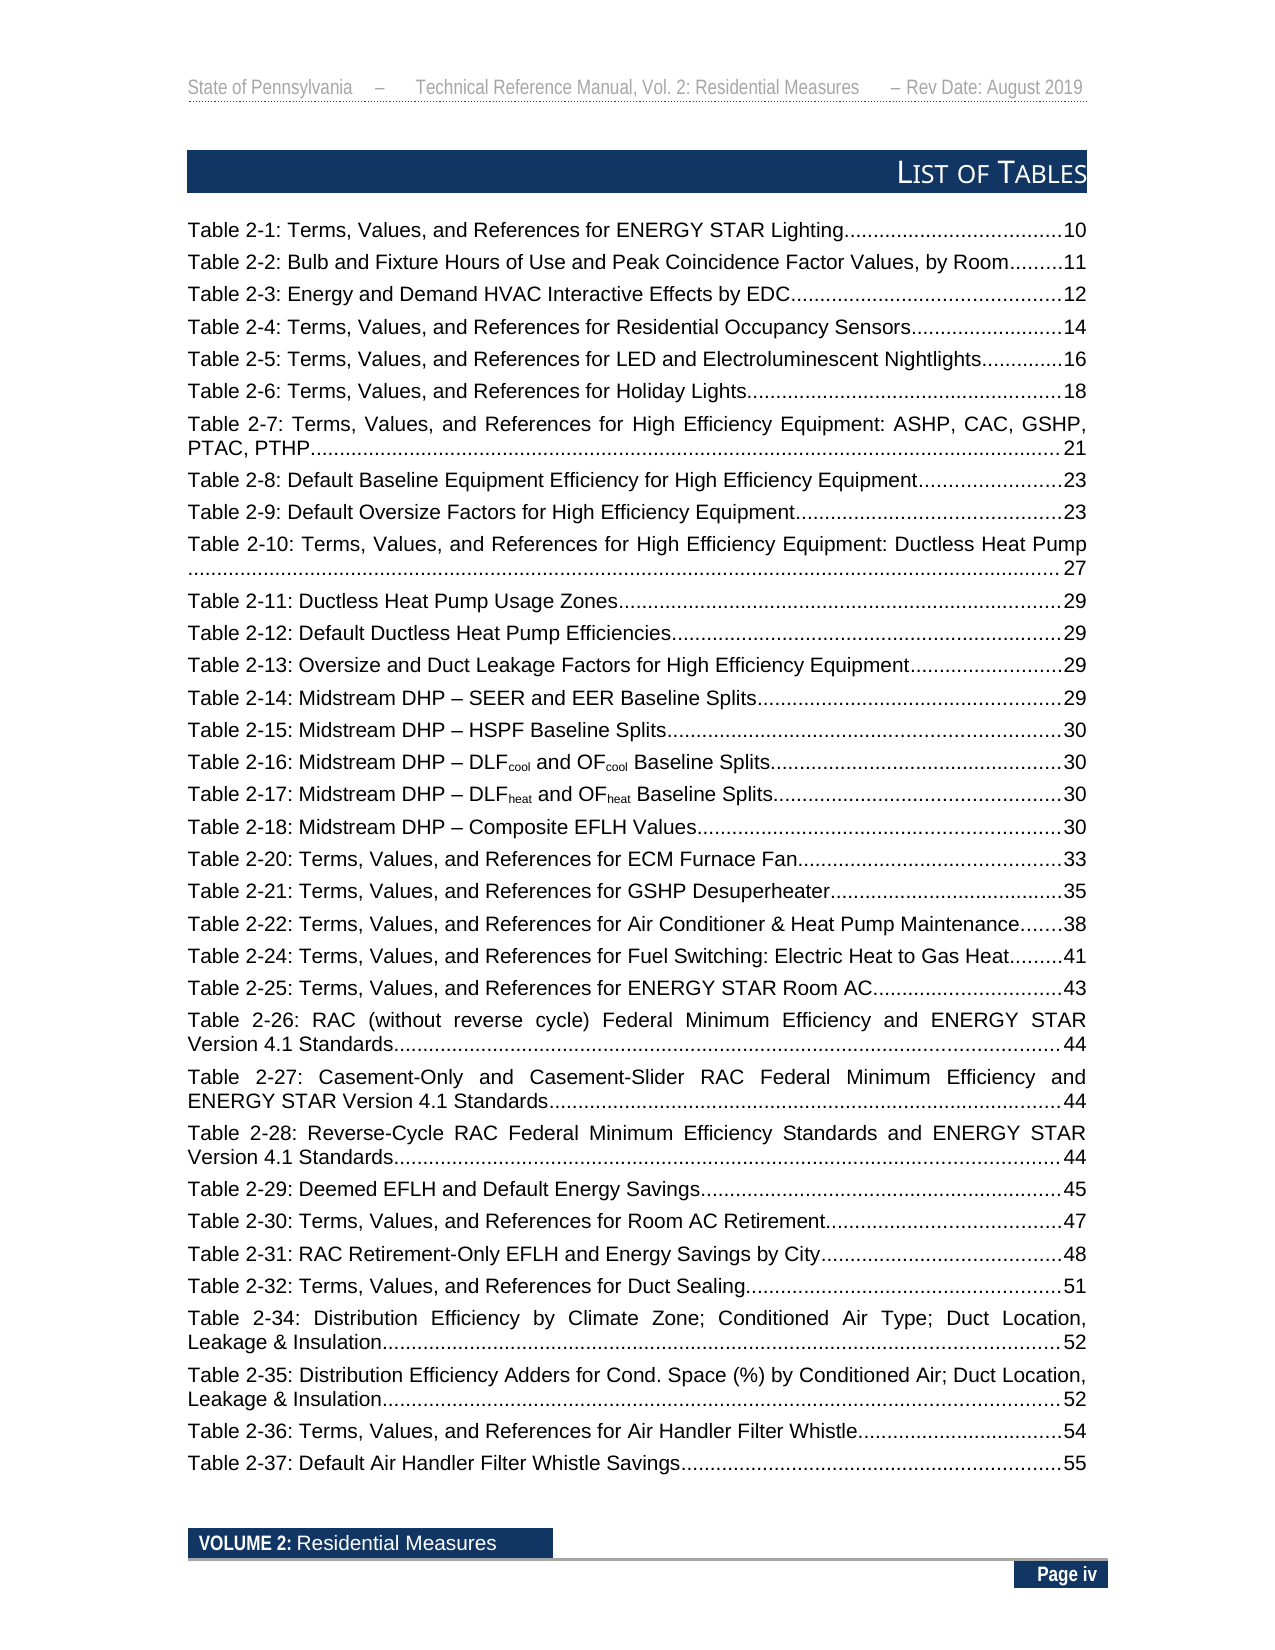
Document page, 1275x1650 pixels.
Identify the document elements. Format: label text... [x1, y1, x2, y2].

text Table 2-5: Terms, Values, and References for LED and Electroluminescent Nightlights 16 [187, 347, 1087, 371]
text Table 2-13: Oversize and Duct Leakage Factors for High Efficiency Equipment 29 [187, 653, 1087, 677]
text Table 2-37: Default Air Handler Filter Whistle Savings 55 [187, 1451, 1087, 1475]
text Table 2-25: Terms, Values, and References for ENERGY STAR Room AC 43 [187, 976, 1087, 1000]
text Table 2-14: Midstream DHP – SEER and EER Baseline Splits 29 [187, 685, 1087, 709]
text Table 2-21: Terms, Values, and References for GSHP Desuperheater 35 [187, 879, 1087, 903]
text Table 2-28: Reverse-Cycle RAC Federal Minimum Efficiency Standards and ENERGY STAR Version 4.1 Standards 44 [187, 1121, 1087, 1169]
text Table 2-10: Terms, Values, and References for High Efficiency Equipment: Ductless Heat Pump 27 [187, 532, 1087, 580]
text Table 2-29: Deemed EFLH and Default Energy Savings 45 [187, 1177, 1087, 1201]
text Table 2-17: Midstream DHP – DLFheat and OFheat Baseline Splits 30 [187, 782, 1087, 806]
text Table 2-31: RAC Retirement-Only EFLH and Energy Savings by City 48 [187, 1242, 1087, 1266]
text Table 2-1: Terms, Values, and References for ENERGY STAR Lighting 10 [187, 218, 1087, 242]
text Table 2-18: Midstream DHP – Composite EFLH Values 30 [187, 814, 1087, 838]
text Table 2-30: Terms, Values, and References for Room AC Retirement 47 [187, 1209, 1087, 1233]
text Table 2-6: Terms, Values, and References for Holiday Lights 18 [187, 379, 1087, 403]
text Table 2-9: Default Oversize Factors for High Efficiency Equipment 23 [187, 500, 1087, 524]
text Table 2-8: Default Baseline Equipment Efficiency for High Efficiency Equipment 23 [187, 468, 1087, 492]
text Table 2-24: Terms, Values, and References for Fuel Switching: Electric Heat to Gas Heat 41 [187, 944, 1087, 968]
text Table 2-15: Midstream DHP – HSPF Baseline Splits 30 [187, 718, 1087, 742]
text List of Tables [187, 150, 1087, 193]
text Table 2-34: Distribution Efficiency by Climate Zone; Conditioned Air Type; Duct Location, Leakage & Insulation 52 [187, 1306, 1087, 1354]
text Table 2-3: Energy and Demand HVAC Interactive Effects by EDC 12 [187, 282, 1087, 306]
text Table 2-26: RAC (without reverse cycle) Federal Minimum Efficiency and ENERGY STAR Version 4.1 Standards 44 [187, 1008, 1087, 1056]
text Table 2-20: Terms, Values, and References for ECM Furnace Fan 33 [187, 847, 1087, 871]
text Table 2-32: Terms, Values, and References for Duct Sealing 51 [187, 1274, 1087, 1298]
text Table 2-2: Bulb and Fixture Hours of Use and Peak Coincidence Factor Values, by Room 11 [187, 250, 1087, 274]
text Table 2-27: Casement-Only and Casement-Slider RAC Federal Minimum Efficiency and ENERGY STAR Version 4.1 Standards 44 [187, 1064, 1087, 1112]
text Table 2-4: Terms, Values, and References for Residential Occupancy Sensors 14 [187, 314, 1087, 338]
text Table 2-12: Default Ductless Heat Pump Efficiencies 29 [187, 621, 1087, 645]
text Table 2-7: Terms, Values, and References for High Efficiency Equipment: ASHP, CAC, GSHP, PTAC, PTHP 21 [187, 411, 1087, 459]
text Table 2-11: Ductless Heat Pump Usage Zones 29 [187, 588, 1087, 612]
text Table 2-35: Distribution Efficiency Adders for Cond. Space (%) by Conditioned Air; Duct Location, Leakage & Insulation 52 [187, 1362, 1087, 1410]
text Table 2-16: Midstream DHP – DLFcool and OFcool Baseline Splits 30 [187, 750, 1087, 774]
text Table 2-22: Terms, Values, and References for Air Conditioner & Heat Pump Maintenance 38 [187, 911, 1087, 935]
text Table 2-36: Terms, Values, and References for Air Handler Filter Whistle 54 [187, 1419, 1087, 1443]
